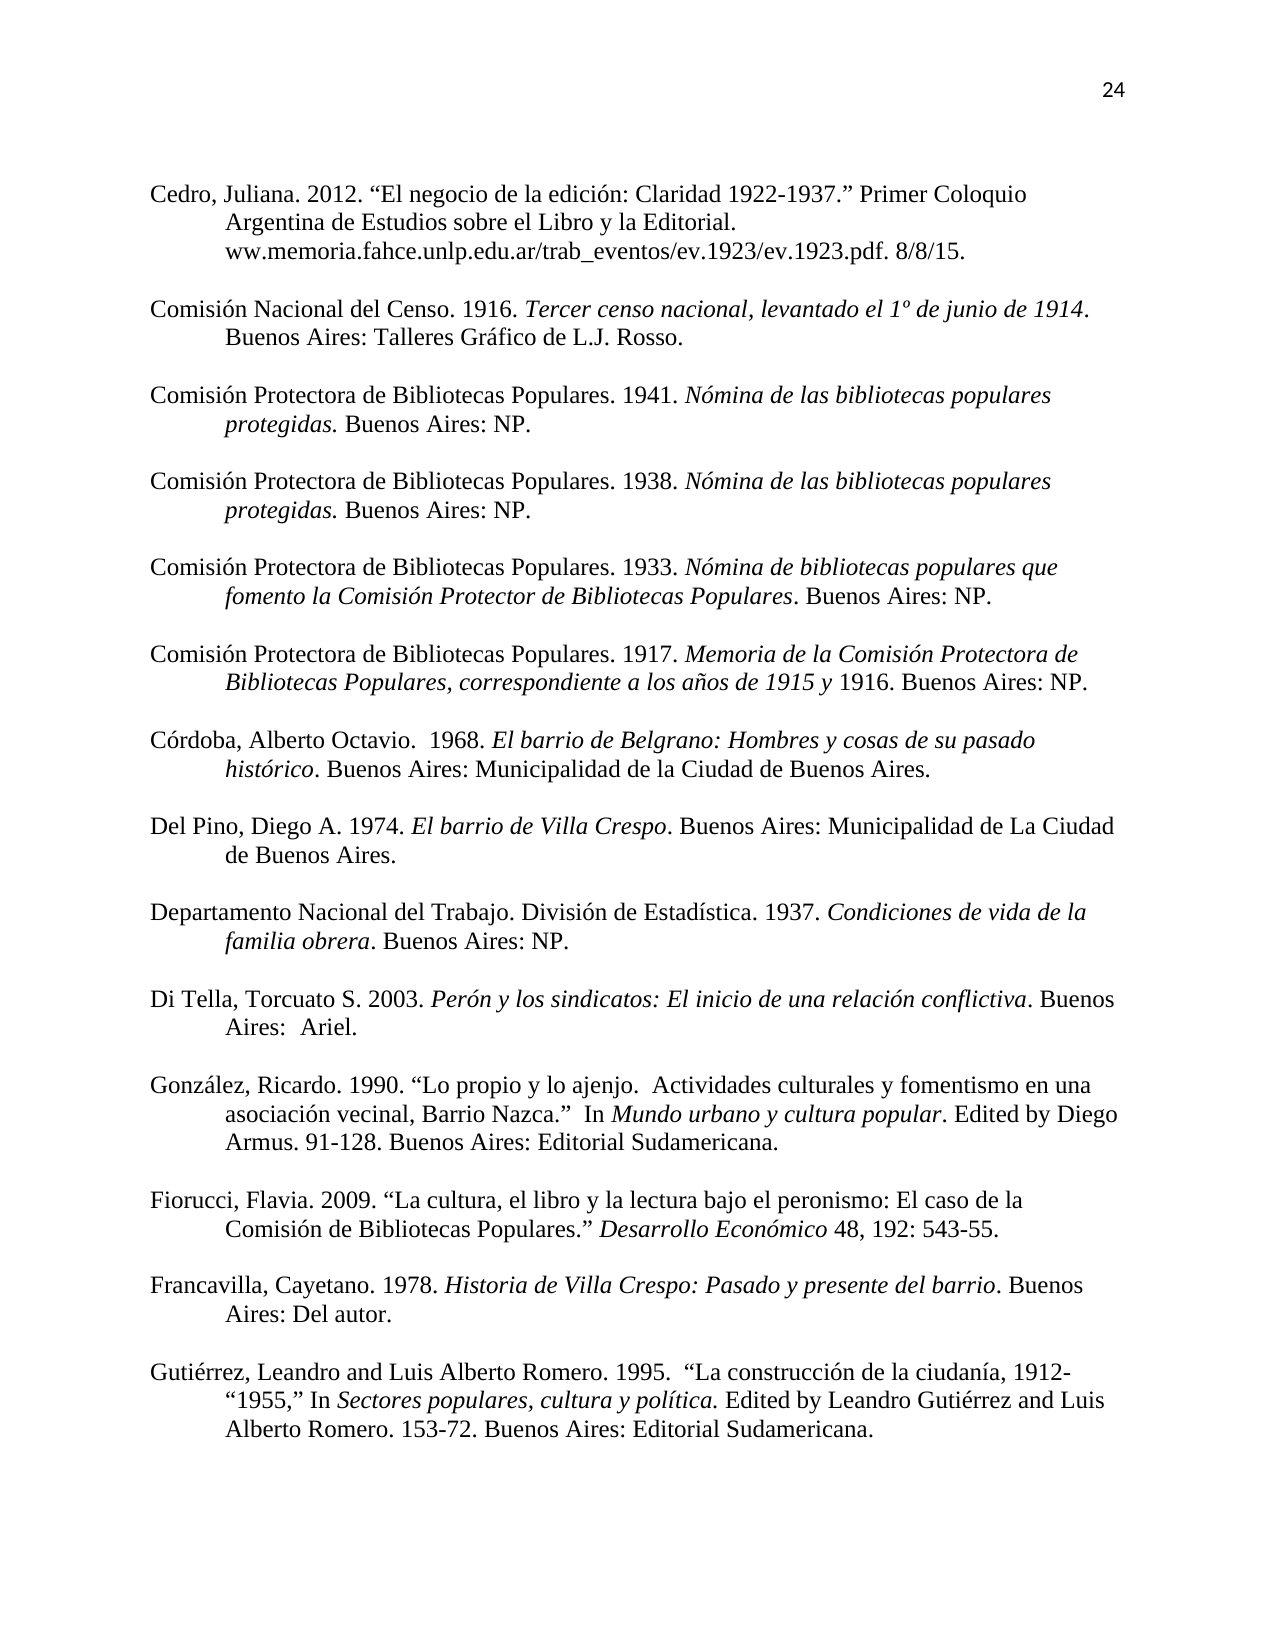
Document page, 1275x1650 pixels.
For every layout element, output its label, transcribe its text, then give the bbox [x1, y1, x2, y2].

text Comisión Nacional del Censo. 1916. Tercer censo nacional, levantado el 1º de junio de 1914. Buenos Aires: Talleres Gráfico de L.J. Rosso. [150, 294, 1125, 351]
text Francavilla, Cayetano. 1978. Historia de Villa Crespo: Pasado y presente del barrio. Buenos Aires: Del autor. [150, 1271, 1125, 1328]
text Comisión Protectora de Bibliotecas Populares. 1938. Nómina de las bibliotecas populares protegidas. Buenos Aires: NP. [150, 466, 1125, 524]
text Comisión Protectora de Bibliotecas Populares. 1941. Nómina de las bibliotecas populares protegidas. Buenos Aires: NP. [150, 380, 1125, 437]
text González, Ricardo. 1990. “Lo propio y lo ajenjo. Actividades culturales y fomentismo en una asociación vecinal, Barrio Nazca.” In Mundo urbano y cultura popular. Edited by Diego Armus. 91-128. Buenos Aires: Editorial Sudamericana. [150, 1070, 1125, 1156]
text Gutiérrez, Leandro and Luis Alberto Romero. 1995. “La construcción de la ciudanía, 1912- “1955,” In Sectores populares, cultura y política. Edited by Leandro Gutiérrez and Luis Alberto Romero. 153-72. Buenos Aires: Editorial Sudamericana. [150, 1357, 1125, 1443]
text Fiorucci, Flavia. 2009. “La cultura, el libro y la lectura bajo el peronismo: El caso de la Comisión de Bibliotecas Populares.” Desarrollo Económico 48, 192: 543-55. [150, 1185, 1125, 1242]
text Departamento Nacional del Trabajo. División de Estadística. 1937. Condiciones de vida de la familia obrera. Buenos Aires: NP. [150, 897, 1125, 955]
text Cedro, Juliana. 2012. “El negocio de la edición: Claridad 1922-1937.” Primer Coloquio Argentina de Estudios sobre el Libro y la Editorial. ww.memoria.fahce.unlp.edu.ar/trab_eventos/ev.1923/ev.1923.pdf. 8/8/15. [150, 179, 1125, 265]
text Del Pino, Diego A. 1974. El barrio de Villa Crespo. Buenos Aires: Municipalidad de La Ciudad de Buenos Aires. [150, 811, 1125, 869]
text Comisión Protectora de Bibliotecas Populares. 1917. Memoria de la Comisión Protectora de Bibliotecas Populares, correspondiente a los años de 1915 y 1916. Buenos Aires: NP. [150, 639, 1125, 696]
text Córdoba, Alberto Octavio. 1968. El barrio de Belgrano: Hombres y cosas de su pasado histórico. Buenos Aires: Municipalidad de la Ciudad de Buenos Aires. [150, 725, 1125, 782]
text Di Tella, Torcuato S. 2003. Perón y los sindicatos: El inicio de una relación conflictiva. Buenos Aires: Ariel. [150, 984, 1125, 1041]
text Comisión Protectora de Bibliotecas Populares. 1933. Nómina de bibliotecas populares que fomento la Comisión Protector de Bibliotecas Populares. Buenos Aires: NP. [150, 552, 1125, 610]
